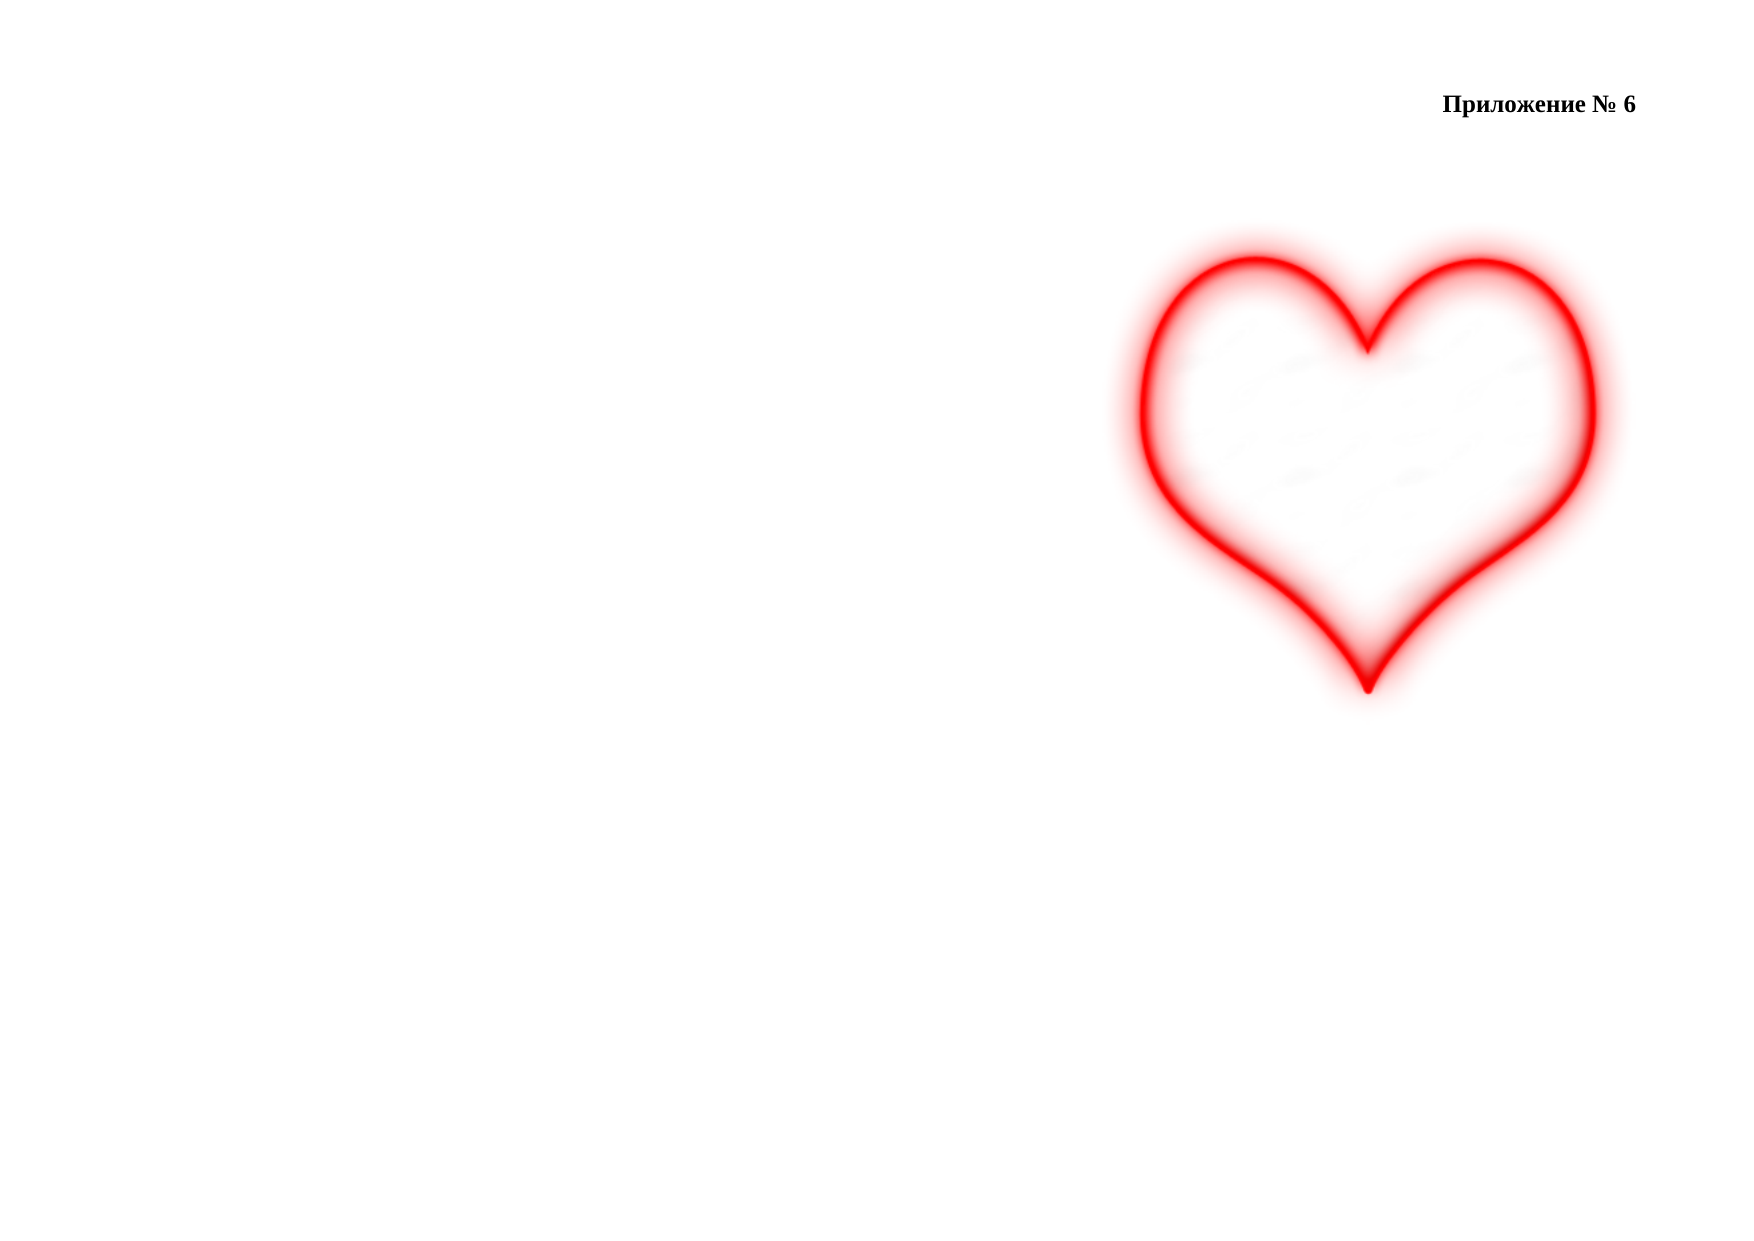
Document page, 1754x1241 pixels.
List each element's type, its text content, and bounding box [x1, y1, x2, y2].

picture [1101, 218, 1636, 725]
text Приложение № 6 [118, 89, 1636, 117]
